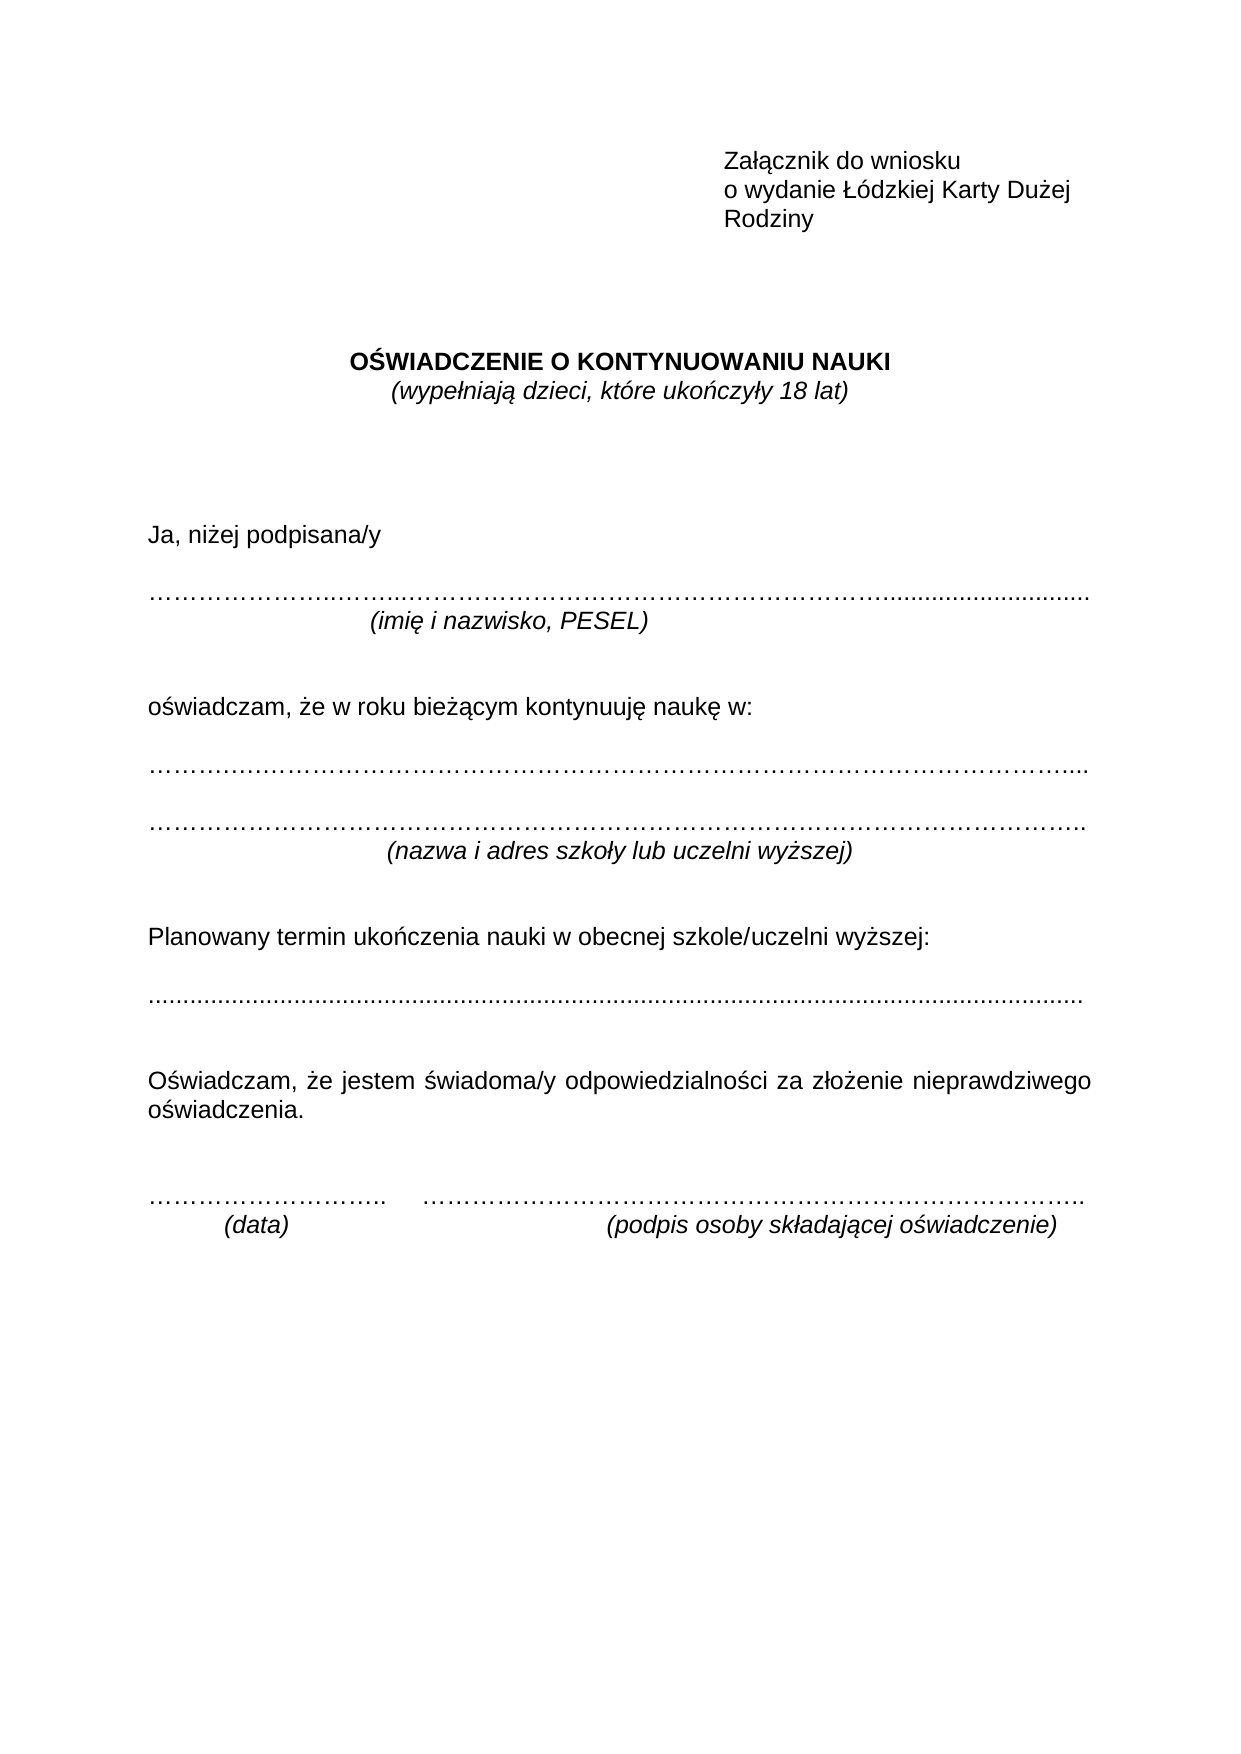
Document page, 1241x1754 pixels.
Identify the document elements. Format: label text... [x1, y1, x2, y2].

text ……………………….. …………………………………………………………………….. [148, 1181, 1093, 1210]
text Oświadczam, że jestem świadoma/y odpowiedzialności za złożenie nieprawdziwego oświadczenia. [148, 1066, 1093, 1124]
text …………………..……...………………………………………………….............................. [148, 549, 1093, 606]
text (wypełniają dzieci, które ukończyły 18 lat) [148, 376, 1093, 405]
text OŚWIADCZENIE O KONTYNUOWANIU NAUKI [148, 347, 1093, 376]
text ………………………………………………………………………………………………….. [148, 807, 1093, 836]
text Rodziny [148, 204, 1093, 232]
text (imię i nazwisko, PESEL) [148, 606, 1093, 635]
text Planowany termin ukończenia nauki w obecnej szkole/uczelni wyższej: [148, 922, 1093, 951]
text oświadczam, że w roku bieżącym kontynuuję naukę w: [148, 692, 1093, 721]
text Załącznik do wniosku [148, 146, 1093, 175]
text (nazwa i adres szkoły lub uczelni wyższej) [148, 836, 1093, 865]
text ....................................................................................................................................... [148, 980, 1093, 1009]
text (data) (podpis osoby składającej oświadczenie) [148, 1210, 1093, 1239]
text o wydanie Łódzkiej Karty Dużej [148, 175, 1093, 204]
text Ja, niżej podpisana/y [148, 520, 1093, 549]
text ……….….…………………………………………………………………………………….... [148, 750, 1093, 779]
